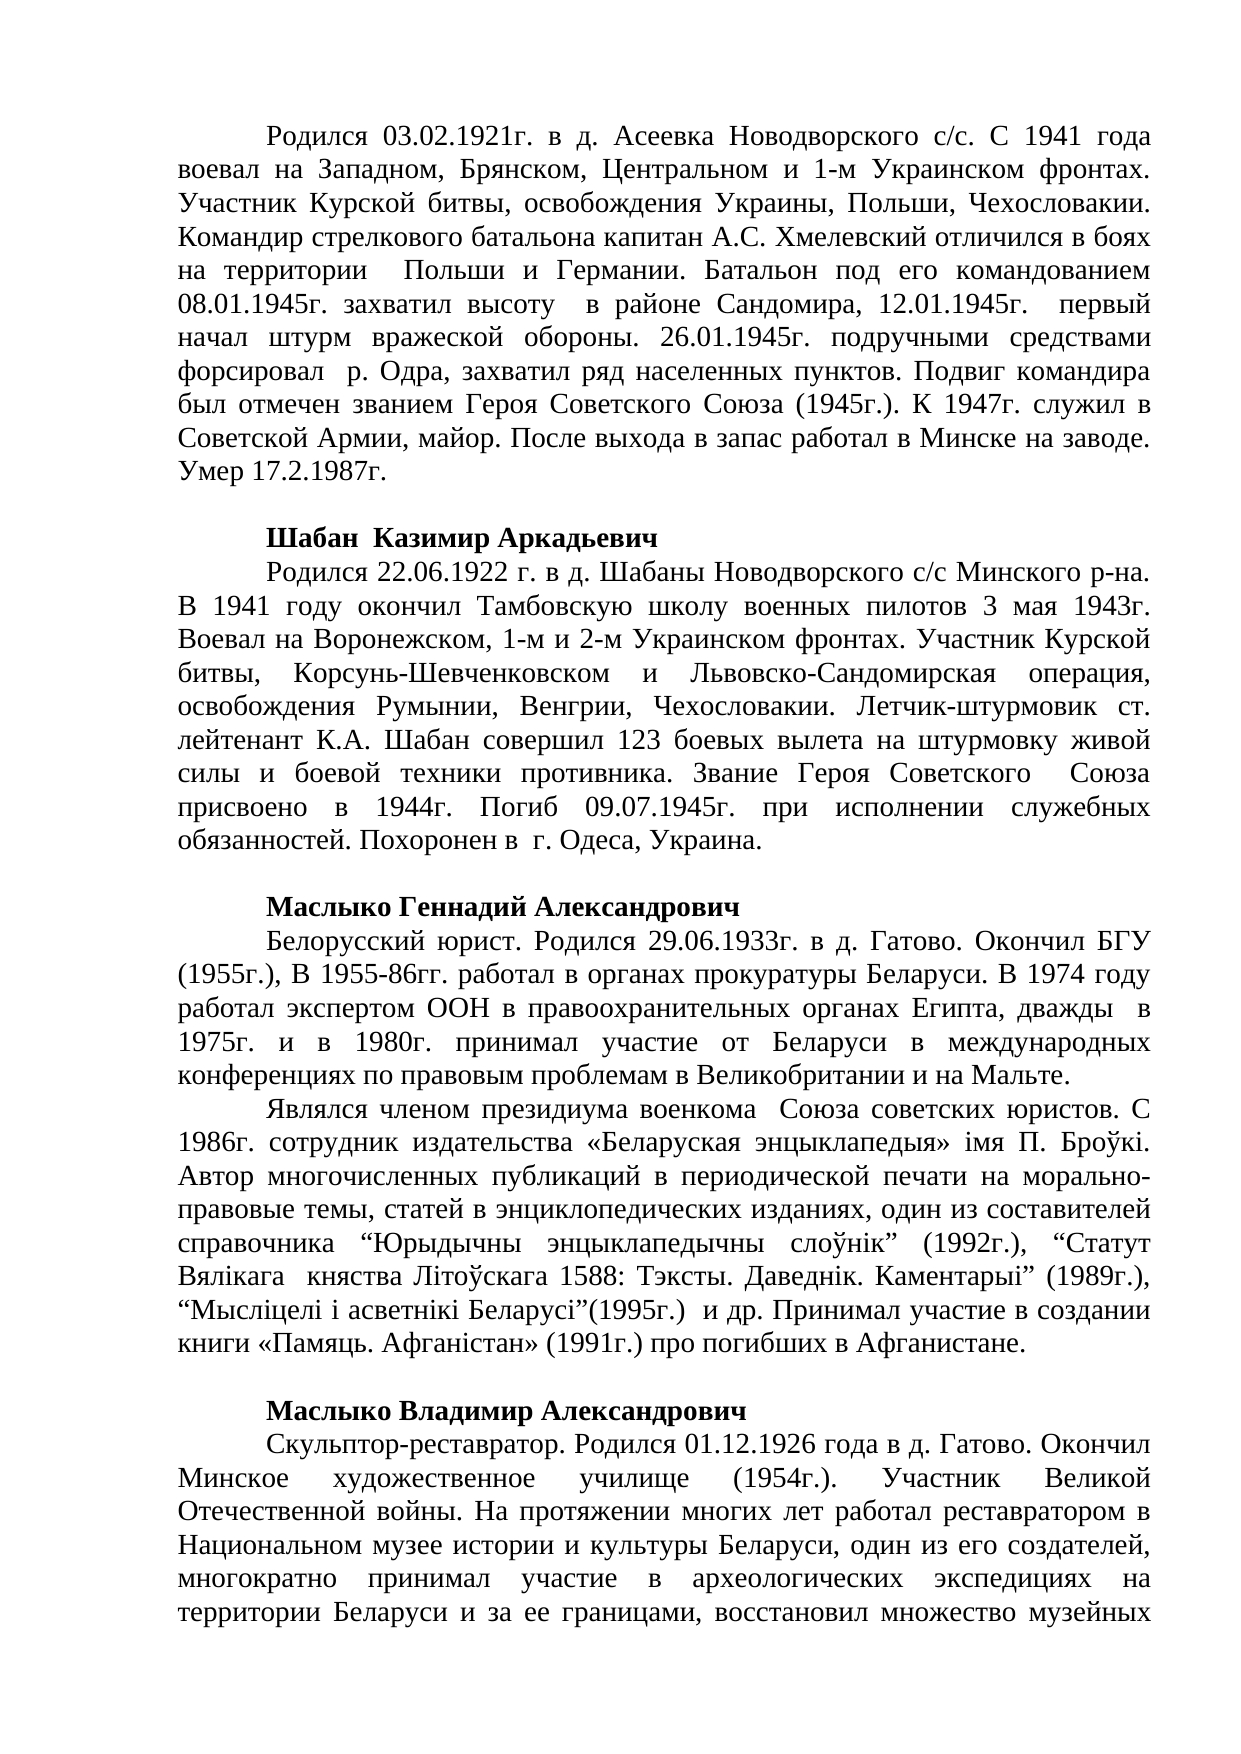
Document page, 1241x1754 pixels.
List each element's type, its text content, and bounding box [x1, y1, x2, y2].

text Родился 22.06.1922 г. в д. Шабаны Новодворского с/с Минского р-на. В 1941 году окончил Тамбовскую школу военных пилотов 3 мая 1943г. Воевал на Воронежском, 1-м и 2-м Украинском фронтах. Участник Курской битвы, Корсунь-Шевченковском и Львовско-Сандомирская операция, освобождения Румынии, Венгрии, Чехословакии. Летчик-штурмовик ст. лейтенант К.А. Шабан совершил 123 боевых вылета на штурмовку живой силы и боевой техники противника. Звание Героя Советского Союза присвоено в 1944г. Погиб 09.07.1945г. при исполнении служебных обязанностей. Похоронен в г. Одеса, Украина. [177, 554, 1152, 856]
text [177, 1426, 1152, 1627]
text Маслыко Владимир Александрович [177, 1393, 1152, 1426]
text Шабан Казимир Аркадьевич [177, 521, 1152, 554]
text Родился 03.02.1921г. в д. Асеевка Новодворского с/с. С 1941 года воевал на Западном, Брянском, Центральном и 1-м Украинском фронтах. Участник Курской битвы, освобождения Украины, Польши, Чехословакии. Командир стрелкового батальона капитан А.С. Хмелевский отличился в боях на территории Польши и Германии. Батальон под его командованием 08.01.1945г. захватил высоту в районе Сандомира, 12.01.1945г. первый начал штурм вражеской обороны. 26.01.1945г. подручными средствами форсировал р. Одра, захватил ряд населенных пунктов. Подвиг командира был отмечен званием Героя Советского Союза (1945г.). К 1947г. служил в Советской Армии, майор. После выхода в запас работал в Минске на заводе. Умер 17.2.1987г. [177, 118, 1152, 487]
text Являлся членом президиума военкома Союза советских юристов. С 1986г. сотрудник издательства «Беларуская энцыклапедыя» імя П. Броўкі. Автор многочисленных публикаций в периодической печати на морально-правовые темы, статей в энциклопедических изданиях, один из составителей справочника “Юрыдычны энцыклапедычны слоўнік” (1992г.), “Статут Вялікага княства Літоўскага 1588: Тэксты. Даведнік. Каментарыі” (1989г.), “Мысліцелі і асветнікі Беларусі”(1995г.) и др. Принимал участие в создании книги «Памяць. Афганістан» (1991г.) про погибших в Афганистане. [177, 1091, 1152, 1359]
text Маслыко Геннадий Александрович [177, 889, 1152, 923]
text Белорусский юрист. Родился 29.06.1933г. в д. Гатово. Окончил БГУ (1955г.), В 1955-86гг. работал в органах прокуратуры Беларуси. В 1974 году работал экспертом ООН в правоохранительных органах Египта, дважды в 1975г. и в 1980г. принимал участие от Беларуси в международных конференциях по правовым проблемам в Великобритании и на Мальте. [177, 923, 1152, 1091]
